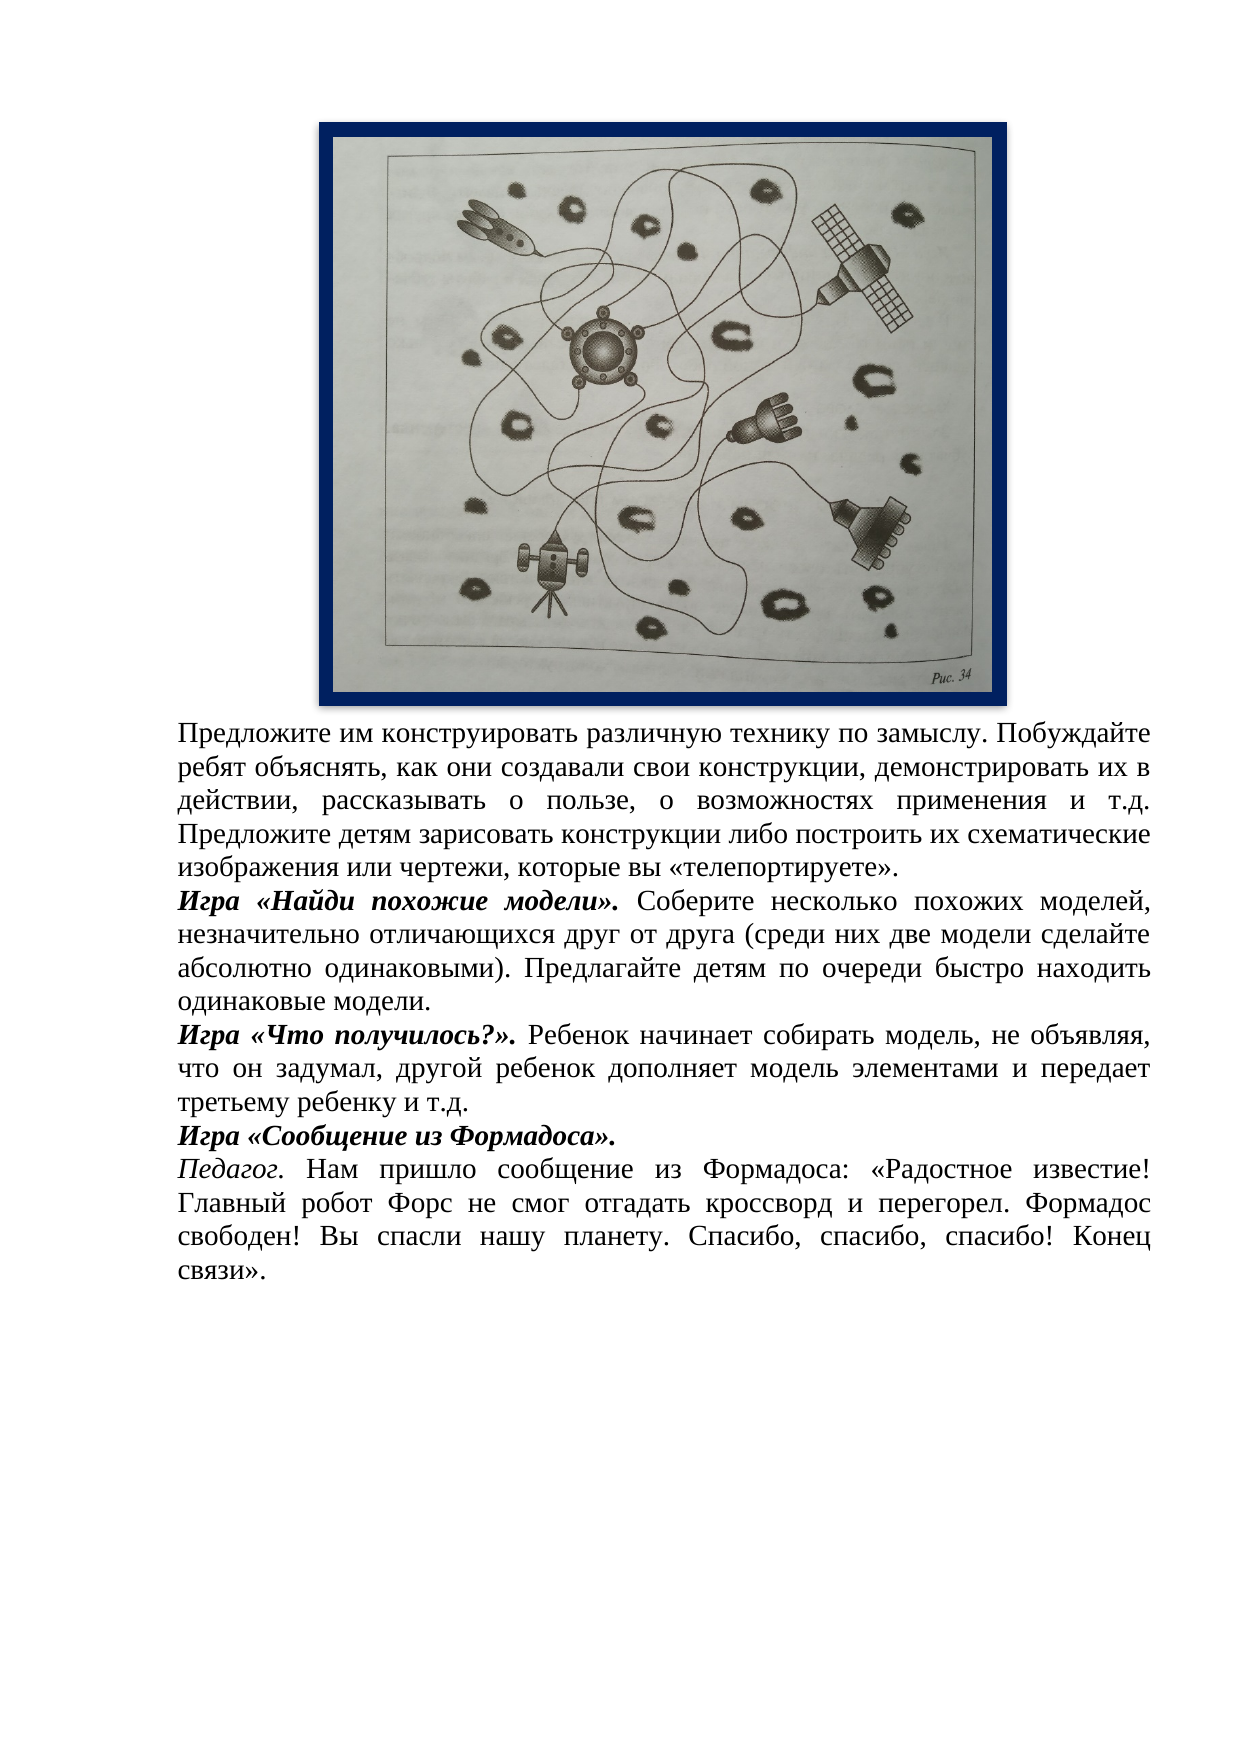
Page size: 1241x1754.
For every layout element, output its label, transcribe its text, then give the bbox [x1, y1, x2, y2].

text Игра «Сообщение из Формадоса». [177, 1118, 1152, 1151]
picture [333, 137, 992, 692]
text Предложите им конструировать различную технику по замыслу. Побуждайте ребят объяснять, как они создавали свои конструкции, демонстрировать их в действии, рассказывать о пользе, о возможностях применения и т.д. Предложите детям зарисовать конструкции либо построить их схематические изображения или чертежи, которые вы «телепортируете». [177, 715, 1152, 883]
text Игра «Что получилось?». Ребенок начинает собирать модель, не объявляя, что он задумал, другой ребенок дополняет модель элементами и передает третьему ребенку и т.д. [177, 1017, 1152, 1118]
text Игра «Найди похожие модели». Соберите несколько похожих моделей, незначительно отличающихся друг от друга (среди них две модели сделайте абсолютно одинаковыми). Предлагайте детям по очереди быстро находить одинаковые модели. [177, 883, 1152, 1017]
text Педагог. Нам пришло сообщение из Формадоса: «Радостное известие! Главный робот Форс не смог отгадать кроссворд и перегорел. Формадос свободен! Вы спасли нашу планету. Спасибо, спасибо, спасибо! Конец связи». [177, 1151, 1152, 1285]
